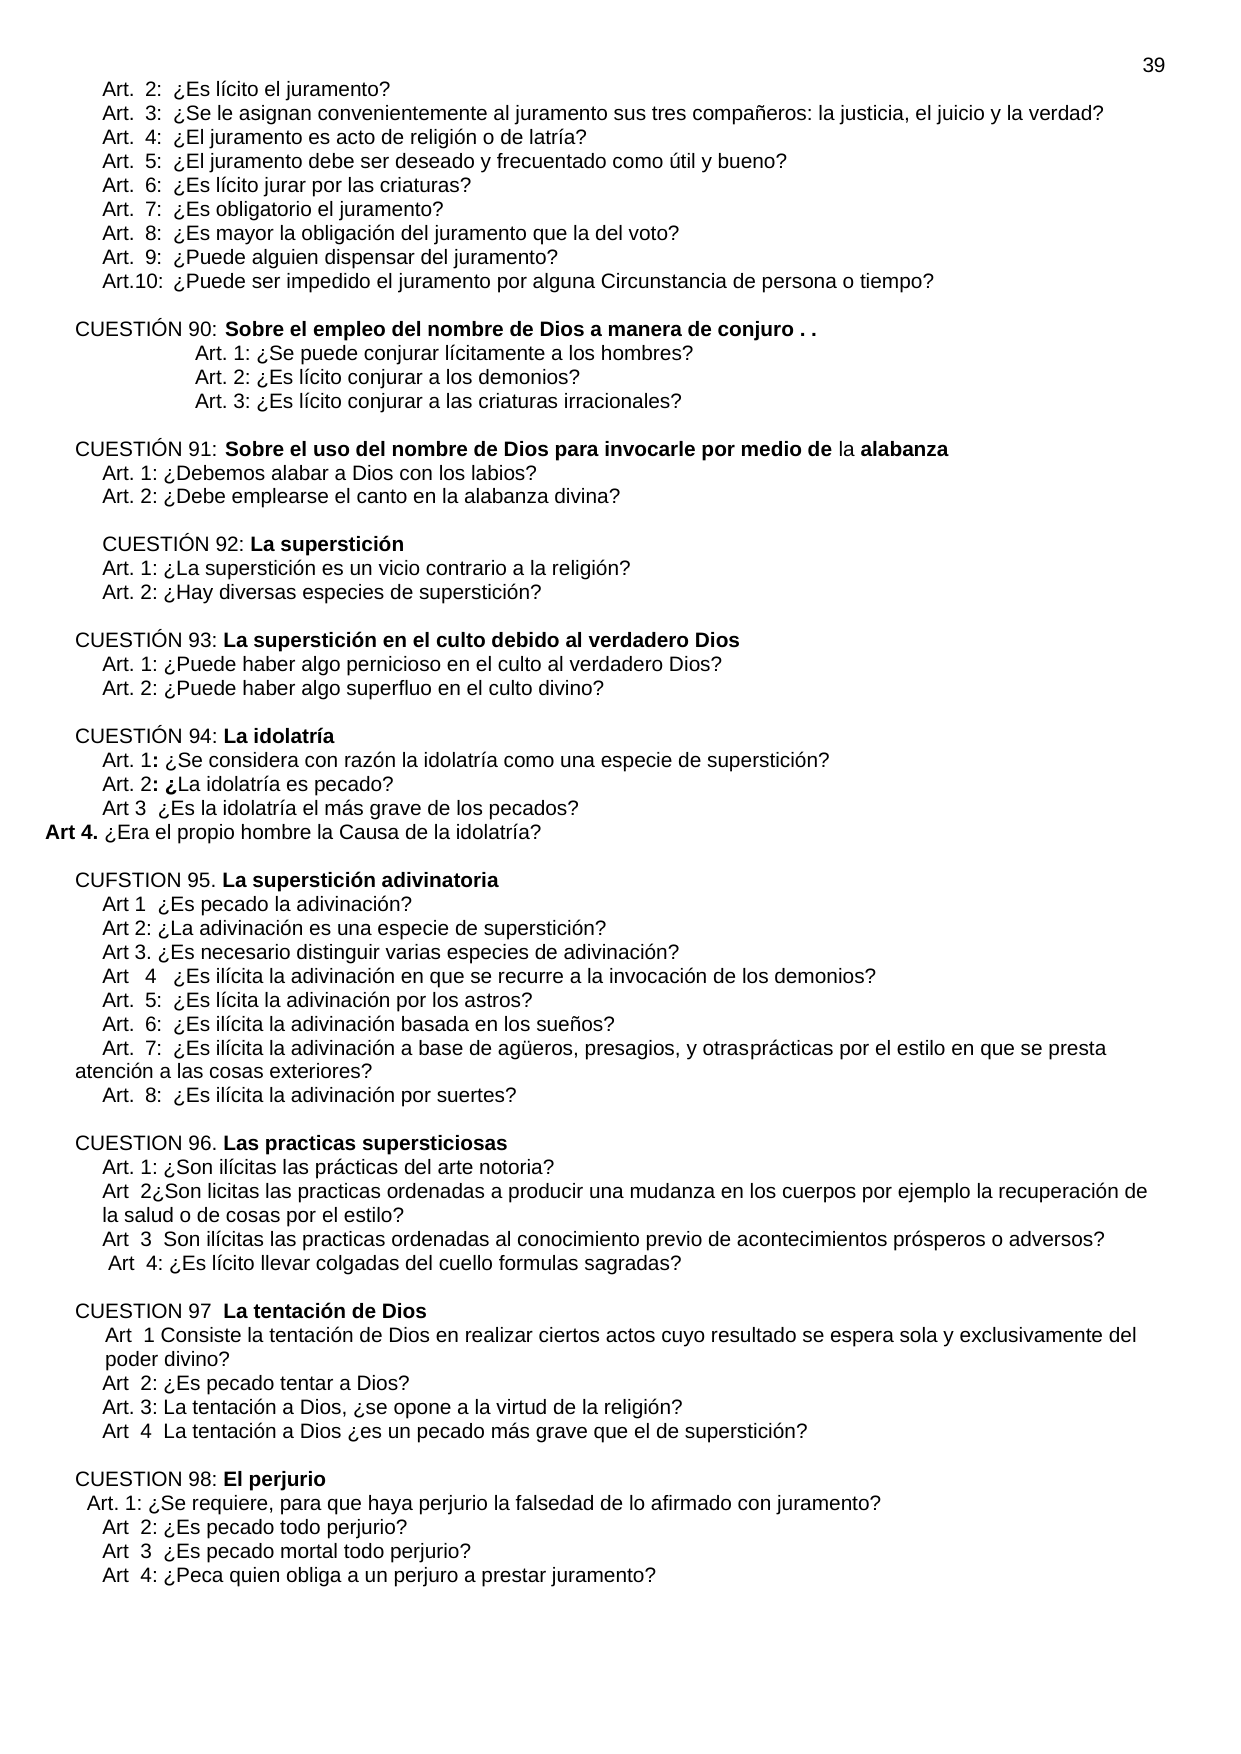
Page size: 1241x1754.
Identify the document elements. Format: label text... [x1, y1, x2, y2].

text Art. 2: ¿Debe emplearse el canto en la alabanza divina? [102, 484, 1165, 508]
text Art. 2: ¿Es lícito el juramento? [75, 77, 1165, 101]
text CUESTIÓN 92: La superstición [102, 532, 1165, 556]
text Art 1 Consiste la tentación de Dios en realizar ciertos actos cuyo resultado se espera sola y exclusivamente del poder divino? [105, 1323, 1165, 1371]
text Art. 10: ¿Puede ser impedido el juramento por alguna Circunstancia de persona o tiempo? [75, 269, 1165, 293]
text CUESTIÓN 91: Sobre el uso del nombre de Dios para invocarle por medio de la alabanza [75, 436, 1165, 460]
text Art. 5: ¿El juramento debe ser deseado y frecuentado como útil y bueno? [75, 149, 1165, 173]
text Art. 1: ¿Son ilícitas las prácticas del arte notoria? [102, 1155, 1165, 1179]
text Art. 1: ¿Debemos alabar a Dios con los labios? [102, 460, 1165, 484]
text Art. 6: ¿Es ilícita la adivinación basada en los sueños? [75, 1011, 1165, 1035]
text CUESTION 96. Las practicas supersticiosas [75, 1131, 1165, 1155]
text Art. 7: ¿Es ilícita la adivinación a base de agüeros, presagios, y otras prácticas por el estilo en que se presta atención a las cosas exteriores? [75, 1035, 1165, 1083]
text Art. 5: ¿Es lícita la adivinación por los astros? [75, 987, 1165, 1011]
text Art. 6: ¿Es lícito jurar por las criaturas? [75, 173, 1165, 197]
text Art. 7: ¿Es obligatorio el juramento? [75, 197, 1165, 221]
text Art. 1: ¿Se considera con razón la idolatría como una especie de superstición? [102, 748, 1165, 772]
text Art 4: ¿Peca quien obliga a un perjuro a prestar juramento? [102, 1562, 1165, 1586]
text Art 1 ¿Es pecado la adivinación? [102, 892, 1165, 916]
text Art 4. ¿Era el propio hombre la Causa de la idolatría? [45, 820, 1165, 844]
text Art. 3: ¿Se le asignan convenientemente al juramento sus tres compañeros: la justicia, el juicio y la verdad? [75, 101, 1165, 125]
text Art. 1: ¿Se requiere, para que haya perjurio la falsedad de lo afirmado con juramento? [75, 1491, 1165, 1514]
text CUESTIÓN 90: Sobre el empleo del nombre de Dios a manera de conjuro . . [75, 317, 1165, 341]
text Art 3 Son ilícitas las practicas ordenadas al conocimiento previo de acontecimientos prósperos o adversos? [102, 1227, 1165, 1251]
text CUESTION 97 La tentación de Dios [75, 1299, 1165, 1323]
text Art. 3: La tentación a Dios, ¿se opone a la virtud de la religión? [102, 1395, 1165, 1419]
text Art 2: ¿La adivinación es una especie de superstición? [102, 916, 1165, 939]
text Art 4: ¿Es lícito llevar colgadas del cuello formulas sagradas? [102, 1251, 1165, 1275]
text CUESTIÓN 94: La idolatría [75, 724, 1165, 748]
text Art 2: ¿Es pecado tentar a Dios? [102, 1371, 1165, 1395]
text Art 4 ¿Es ilícita la adivinación en que se recurre a la invocación de los demonios? [75, 963, 1165, 987]
text CUESTION 98: El perjurio [75, 1467, 1165, 1491]
text Art. 4: ¿El juramento es acto de religión o de latría? [75, 125, 1165, 149]
text Art. 1: ¿La superstición es un vicio contrario a la religión? [102, 556, 1165, 580]
text Art 4 La tentación a Dios ¿es un pecado más grave que el de superstición? [102, 1419, 1165, 1443]
text Art. 2: ¿La idolatría es pecado? [102, 772, 1165, 796]
text Art 3 ¿Es la idolatría el más grave de los pecados? [102, 796, 1165, 820]
text Art. 8: ¿Es mayor la obligación del juramento que la del voto? [75, 221, 1165, 245]
text Art. 1: ¿Puede haber algo pernicioso en el culto al verdadero Dios? [102, 652, 1165, 676]
text Art. 9: ¿Puede alguien dispensar del juramento? [75, 245, 1165, 269]
text Art. 2: ¿Hay diversas especies de superstición? [102, 580, 1165, 604]
text CUESTIÓN 93: La superstición en el culto debido al verdadero Dios [75, 628, 1165, 652]
text Art. 3: ¿Es lícito conjurar a las criaturas irracionales? [75, 388, 1165, 412]
text Art. 2: ¿Puede haber algo superfluo en el culto divino? [102, 676, 1165, 700]
text Art. 8: ¿Es ilícita la adivinación por suertes? [75, 1083, 1165, 1107]
text Art 2¿Son licitas las practicas ordenadas a producir una mudanza en los cuerpos por ejemplo la recuperación de la salud o de cosas por el estilo? [102, 1179, 1165, 1227]
text Art 2: ¿Es pecado todo perjurio? [102, 1514, 1165, 1538]
text Art 3 ¿Es pecado mortal todo perjurio? [102, 1538, 1165, 1562]
text Art. 1: ¿Se puede conjurar lícitamente a los hombres? [195, 341, 1165, 364]
text Art 3. ¿Es necesario distinguir varias especies de adivinación? [102, 939, 1165, 963]
text Art. 2: ¿Es lícito conjurar a los demonios? [75, 364, 1165, 388]
text CUFSTION 95. La superstición adivinatoria [75, 868, 1165, 892]
